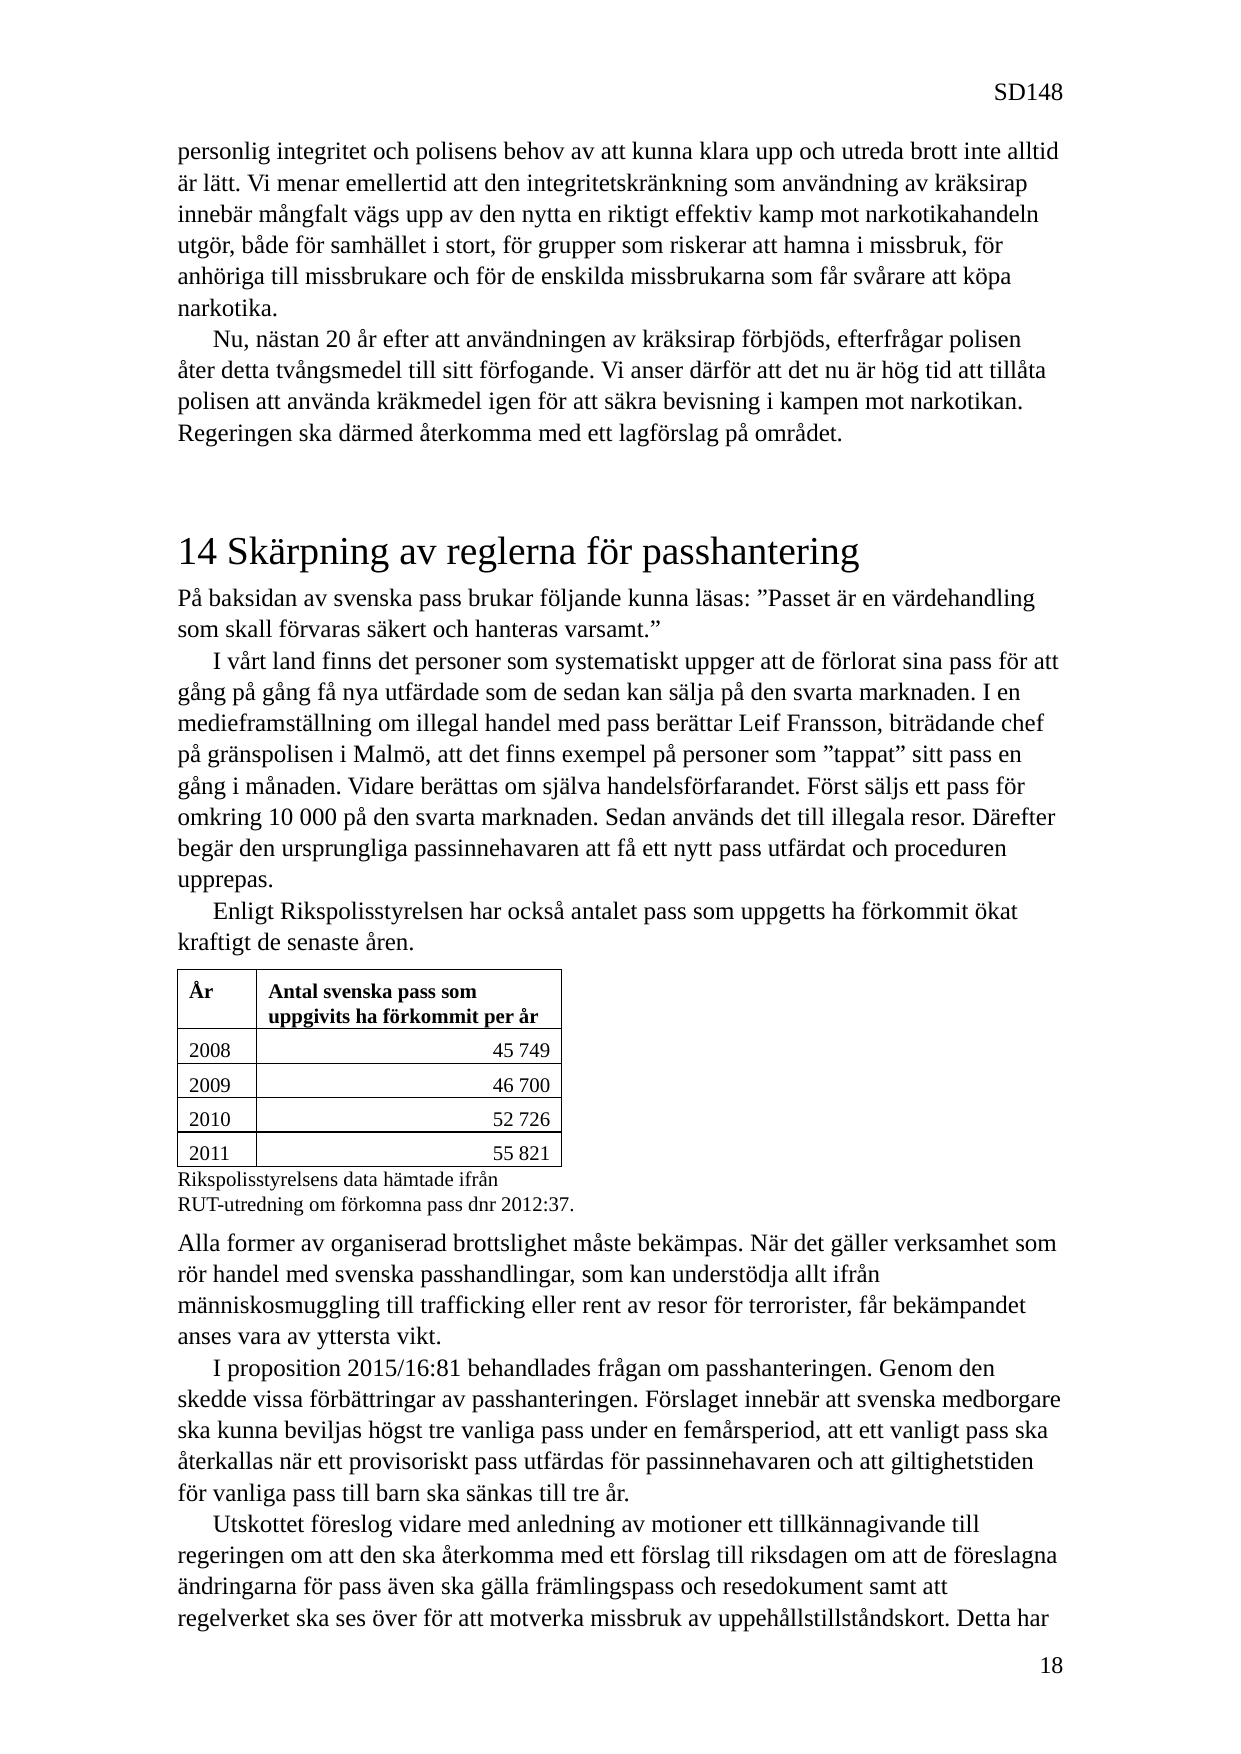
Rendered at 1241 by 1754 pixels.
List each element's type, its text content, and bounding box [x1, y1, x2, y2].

text Nu, nästan 20 år efter att användningen av kräksirap förbjöds, efterfrågar polisen åter detta tvångsmedel till sitt förfogande. Vi anser därför att det nu är hög tid att tillåta polisen att använda kräkmedel igen för att säkra bevisning i kampen mot narkotikan. Regeringen ska därmed återkomma med ett lagförslag på området. [177, 321, 1063, 446]
text I vårt land finns det personer som systematiskt uppger att de förlorat sina pass för att gång på gång få nya utfärdade som de sedan kan sälja på den svarta marknaden. I en medieframställning om illegal handel med pass berättar Leif Fransson, biträdande chef på gränspolisen i Malmö, att det finns exempel på personer som ”tappat” sitt pass en gång i månaden. Vidare berättas om själva handelsförfarandet. Först säljs ett pass för omkring 10 000 på den svarta marknaden. Sedan används det till illegala resor. Därefter begär den ursprungliga passinnehavaren att få ett nytt pass utfärdat och proceduren upprepas. [177, 643, 1063, 893]
table_cell 2009 [178, 1064, 256, 1097]
table_header Antal svenska pass som uppgivits ha förkommit per år [257, 970, 561, 1028]
text På baksidan av svenska pass brukar följande kunna läsas: ”Passet är en värdehandling som skall förvaras säkert och hanteras varsamt.” [177, 581, 1063, 643]
table_cell 46 700 [257, 1064, 561, 1097]
text Enligt Rikspolisstyrelsen har också antalet pass som uppgetts ha förkommit ökat kraftigt de senaste åren. [177, 893, 1063, 956]
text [177, 134, 1063, 321]
subtitle 14 Skärpning av reglerna för passhantering [177, 532, 1063, 572]
text I proposition 2015/16:81 behandlades frågan om passhanteringen. Genom den skedde vissa förbättringar av passhanteringen. Förslaget innebär att svenska medborgare ska kunna beviljas högst tre vanliga pass under en femårsperiod, att ett vanligt pass ska återkallas när ett provisoriskt pass utfärdas för passinnehavaren och att giltighetstiden för vanliga pass till barn ska sänkas till tre år. [177, 1350, 1063, 1506]
table_cell 52 726 [257, 1098, 561, 1131]
text Alla former av organiserad brottslighet måste bekämpas. När det gäller verksamhet som rör handel med svenska passhandlingar, som kan understödja allt ifrån människosmuggling till trafficking eller rent av resor för terrorister, får bekämpandet anses vara av yttersta vikt. [177, 1225, 1063, 1350]
table_cell 2010 [178, 1098, 256, 1131]
table_cell 45 749 [257, 1029, 561, 1063]
table_cell 2011 [178, 1133, 256, 1166]
table_cell 2008 [178, 1029, 256, 1063]
text Rikspolisstyrelsens data hämtade ifrån RUT-utredning om förkomna pass dnr 2012:37. [177, 1167, 1063, 1217]
table_header År [178, 970, 256, 1028]
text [177, 1506, 1063, 1631]
table_cell 55 821 [257, 1133, 561, 1166]
